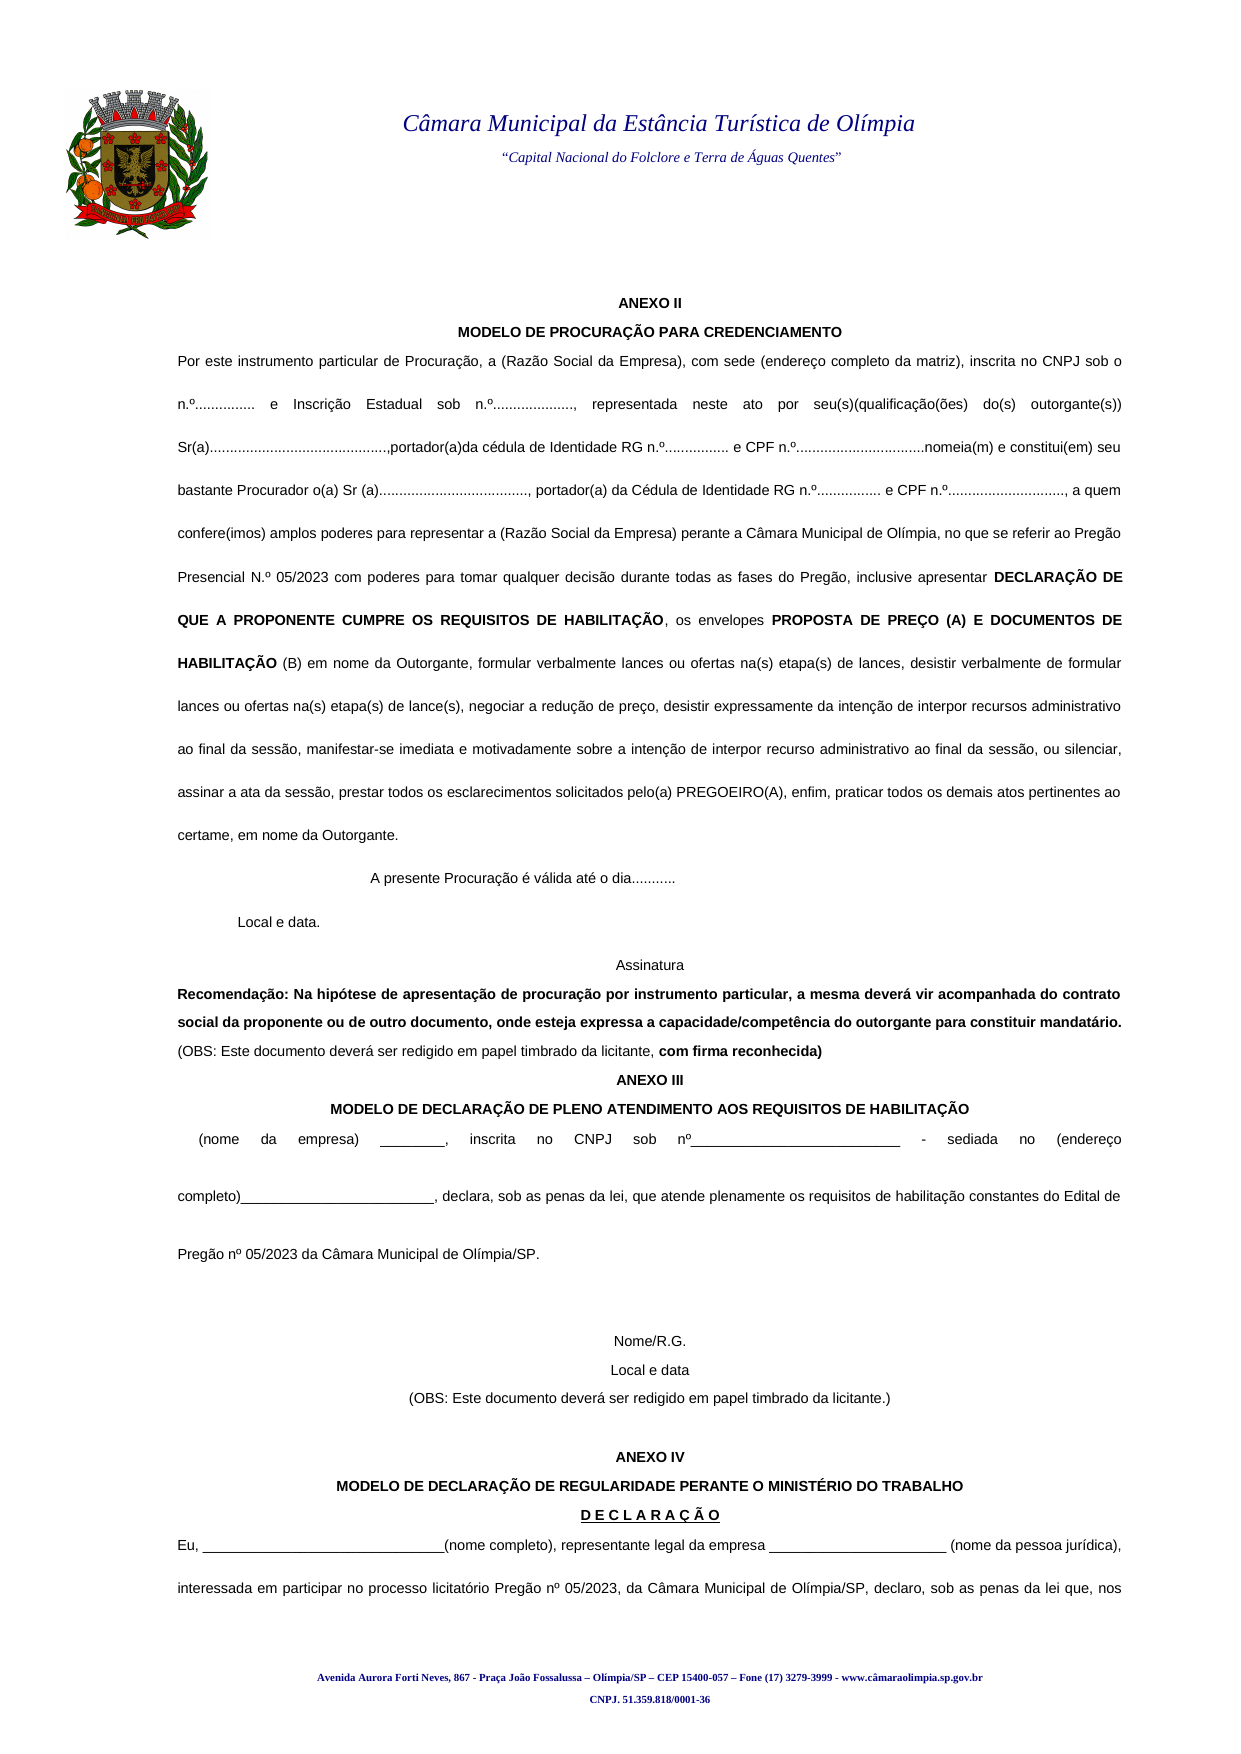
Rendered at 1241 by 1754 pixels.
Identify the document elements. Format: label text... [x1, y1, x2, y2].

text Nome/R.G. [177, 1321, 1123, 1349]
text Local e data [177, 1349, 1123, 1378]
text Local e data. [177, 902, 1123, 930]
text A presente Procuração é válida até o dia........... [177, 858, 1123, 887]
text ANEXO II [177, 283, 1123, 312]
text (nome da empresa) ________, inscrita no CNPJ sob nº__________________________ - sediada no (endereço completo)________________________, declara, sob as penas da lei, que atende plenamente os requisitos de habilitação constantes do Edital de Pregão nº 05/2023 da Câmara Municipal de Olímpia/SP. [177, 1119, 1123, 1263]
text MODELO DE DECLARAÇÃO DE PLENO ATENDIMENTO AOS REQUISITOS DE HABILITAÇÃO [177, 1089, 1123, 1118]
text D E C L A R A Ç Ã O [177, 1495, 1123, 1524]
text Recomendação: Na hipótese de apresentação de procuração por instrumento particular, a mesma deverá vir acompanhada do contrato social da proponente ou de outro documento, onde esteja expressa a capacidade/competência do outorgante para constituir mandatário. (OBS: Este documento deverá ser redigido em papel timbrado da licitante, com firma reconhecida) [177, 973, 1123, 1060]
text ANEXO IV [177, 1437, 1123, 1466]
text ANEXO III [177, 1060, 1123, 1089]
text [177, 1525, 1123, 1597]
text Por este instrumento particular de Procuração, a (Razão Social da Empresa), com sede (endereço completo da matriz), inscrita no CNPJ sob o n.º............... e Inscrição Estadual sob n.º...................., representada neste ato por seu(s)(qualificação(ões) do(s) outorgante(s)) Sr(a)............................................,portador(a)da cédula de Identidade RG n.º................ e CPF n.º................................nomeia(m) e constitui(em) seu bastante Procurador o(a) Sr (a)....................................., portador(a) da Cédula de Identidade RG n.º................ e CPF n.º............................., a quem confere(imos) amplos poderes para representar a (Razão Social da Empresa) perante a Câmara Municipal de Olímpia, no que se referir ao Pregão Presencial N.º 05/2023 com poderes para tomar qualquer decisão durante todas as fases do Pregão, inclusive apresentar DECLARAÇÃO DE QUE A PROPONENTE CUMPRE OS REQUISITOS DE HABILITAÇÃO, os envelopes PROPOSTA DE PREÇO (A) E DOCUMENTOS DE HABILITAÇÃO (B) em nome da Outorgante, formular verbalmente lances ou ofertas na(s) etapa(s) de lances, desistir verbalmente de formular lances ou ofertas na(s) etapa(s) de lance(s), negociar a redução de preço, desistir expressamente da intenção de interpor recursos administrativo ao final da sessão, manifestar-se imediata e motivadamente sobre a intenção de interpor recurso administrativo ao final da sessão, ou silenciar, assinar a ata da sessão, prestar todos os esclarecimentos solicitados pelo(a) PREGOEIRO(A), enfim, praticar todos os demais atos pertinentes ao certame, em nome da Outorgante. [177, 341, 1123, 844]
text Assinatura [177, 945, 1123, 973]
picture [65, 89, 211, 240]
text MODELO DE PROCURAÇÃO PARA CREDENCIAMENTO [177, 312, 1123, 341]
text (OBS: Este documento deverá ser redigido em papel timbrado da licitante.) [177, 1378, 1123, 1407]
text MODELO DE DECLARAÇÃO DE REGULARIDADE PERANTE O MINISTÉRIO DO TRABALHO [177, 1466, 1123, 1495]
